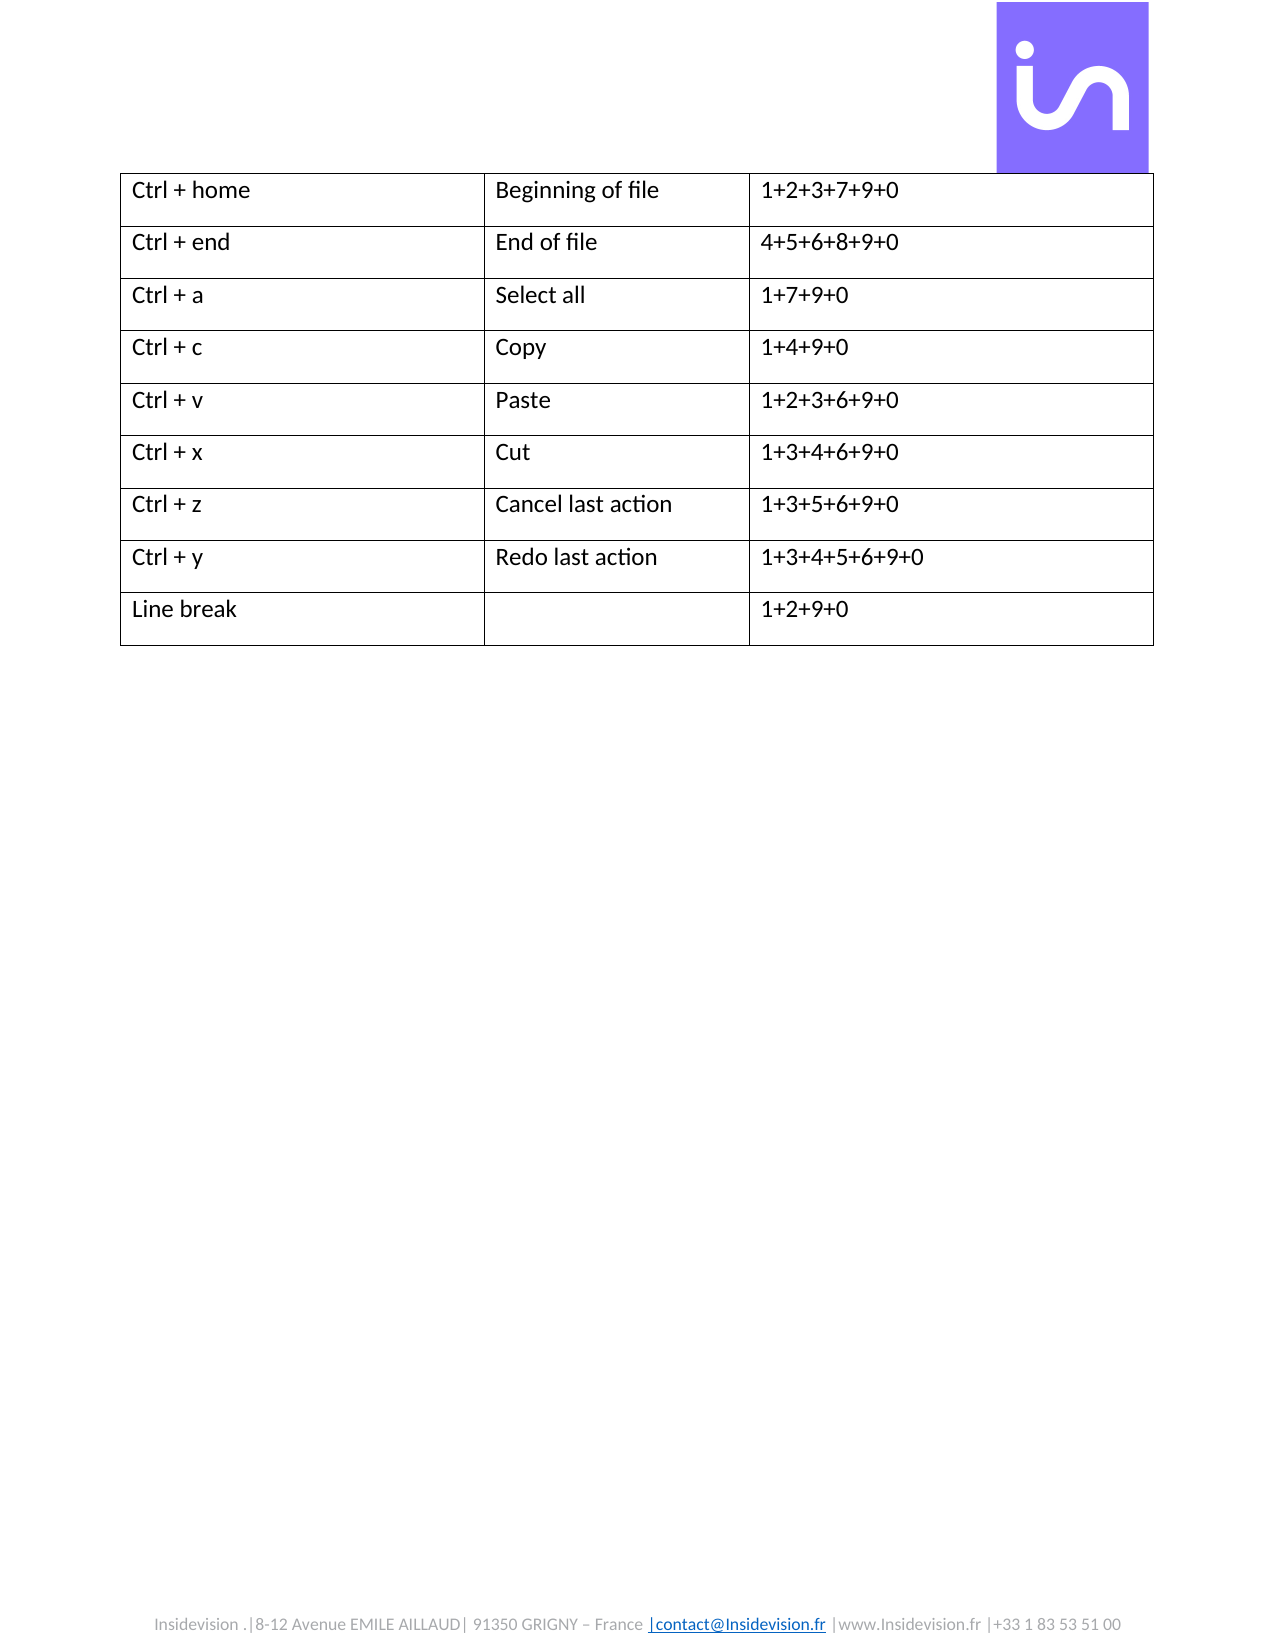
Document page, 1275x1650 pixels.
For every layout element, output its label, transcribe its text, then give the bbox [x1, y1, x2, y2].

table_cell Paste [485, 384, 749, 435]
table_cell Cut [485, 436, 749, 487]
table_cell Ctrl + z [121, 489, 484, 540]
table_cell Select all [485, 279, 749, 330]
table_cell 1+4+9+0 [750, 331, 1153, 383]
table_cell Ctrl + x [121, 436, 484, 487]
table_cell Ctrl + y [121, 541, 484, 592]
table_cell 1+7+9+0 [750, 279, 1153, 330]
table_cell Ctrl + end [121, 227, 484, 278]
table_cell Cancel last action [485, 489, 749, 540]
table_cell Ctrl + c [121, 331, 484, 383]
table_cell Redo last action [485, 541, 749, 592]
table_cell Copy [485, 331, 749, 383]
table_cell Ctrl + a [121, 279, 484, 330]
table_cell 1+2+9+0 [750, 593, 1153, 645]
table_cell 1+2+3+6+9+0 [750, 384, 1153, 435]
table_cell 4+5+6+8+9+0 [750, 227, 1153, 278]
table_cell Ctrl + v [121, 384, 484, 435]
picture [996, 2, 1149, 173]
table_cell 1+3+4+5+6+9+0 [750, 541, 1153, 592]
table_cell 1+3+4+6+9+0 [750, 436, 1153, 487]
table_cell Ctrl + home [121, 174, 484, 226]
table_cell 1+2+3+7+9+0 [750, 174, 1153, 226]
table_cell Line break [121, 593, 484, 645]
table_cell Beginning of file [485, 174, 749, 226]
table_cell [485, 593, 749, 645]
table_cell 1+3+5+6+9+0 [750, 489, 1153, 540]
table_cell End of file [485, 227, 749, 278]
